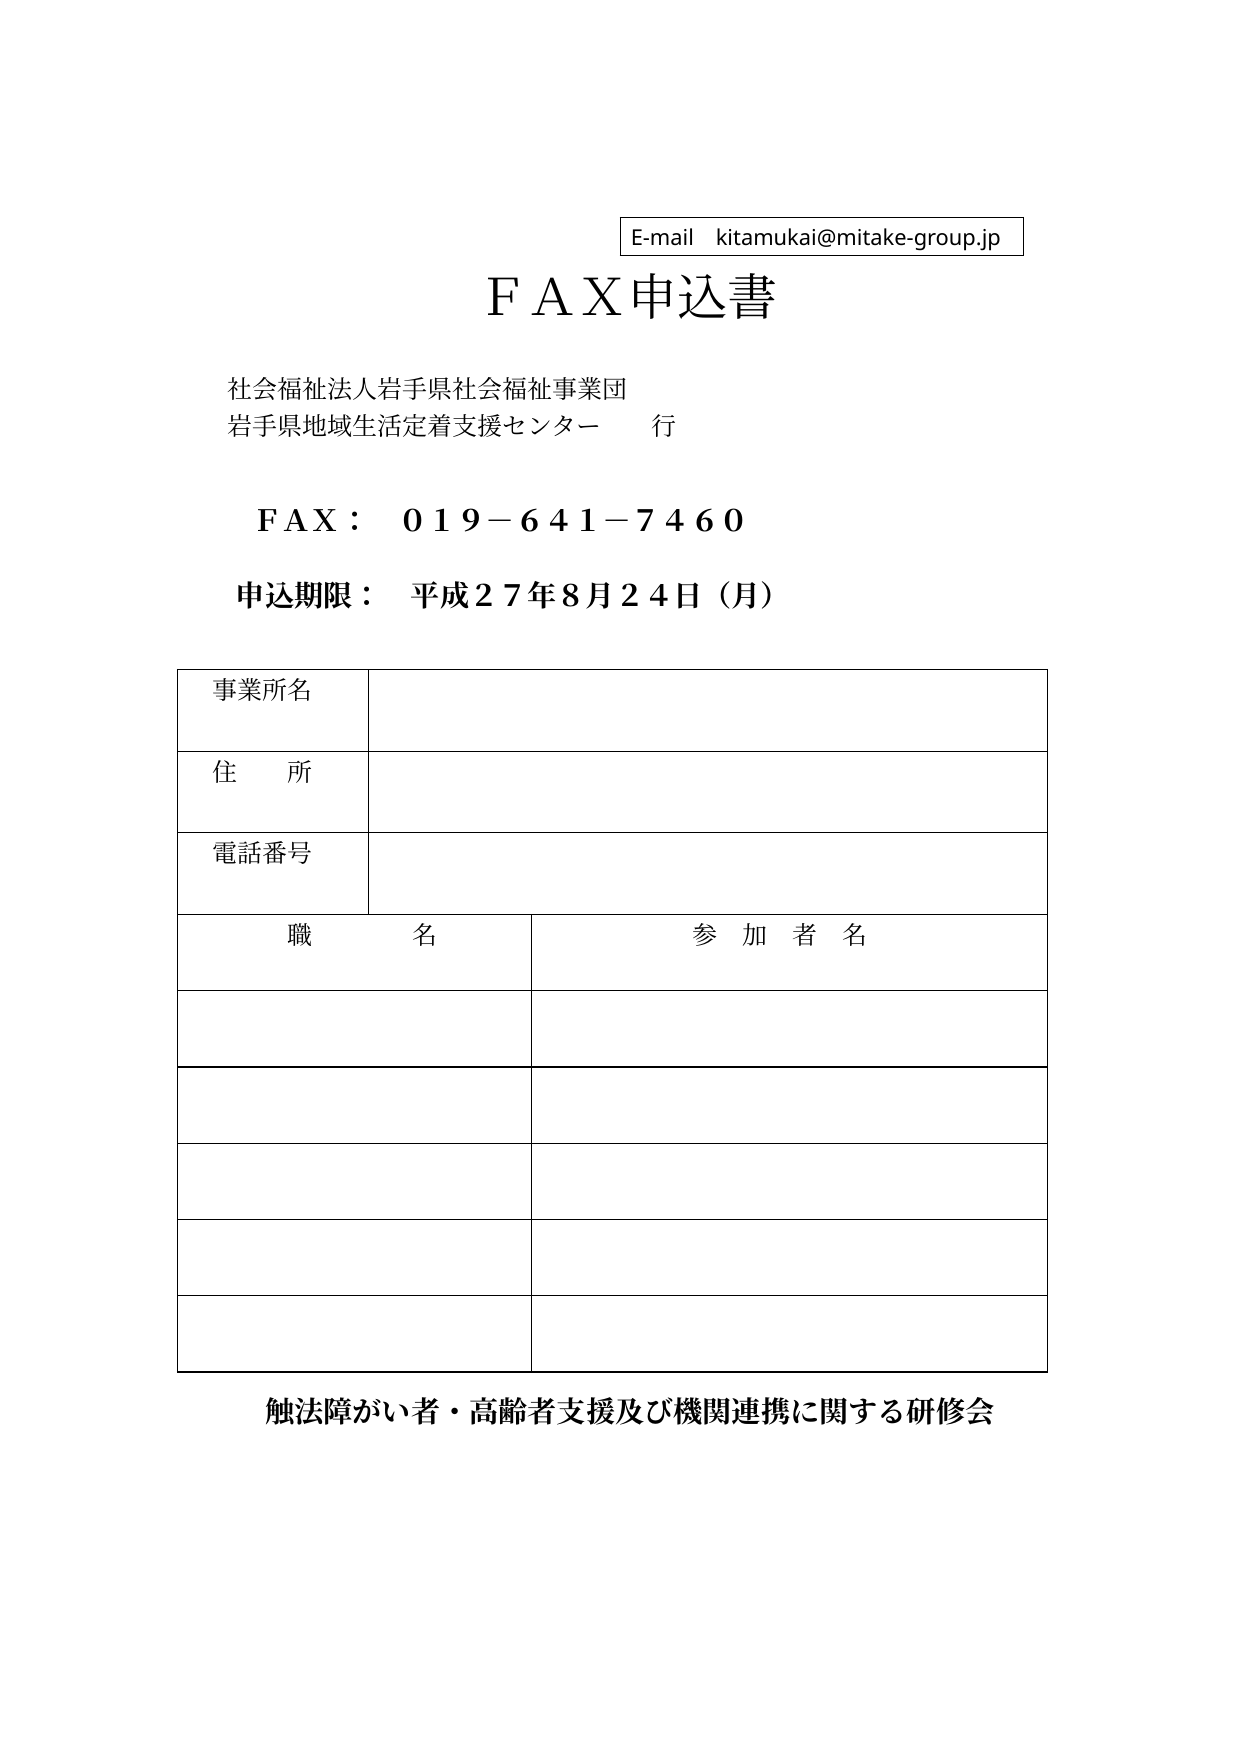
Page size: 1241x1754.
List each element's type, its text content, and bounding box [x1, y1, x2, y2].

table_cell [532, 1144, 1047, 1219]
table_cell [532, 991, 1047, 1066]
text ＦＡＸ申込書 [177, 256, 1063, 331]
table_cell [178, 1220, 531, 1295]
table_cell [178, 1144, 531, 1219]
table_cell [532, 1296, 1047, 1371]
table_cell [532, 1068, 1047, 1143]
text ＦＡＸ： ０１９－６４１－７４６０ [177, 481, 1063, 556]
table_cell 職 名 [178, 915, 531, 990]
table_cell 参 加 者 名 [532, 915, 1047, 990]
table_cell [178, 991, 531, 1066]
table_cell [532, 1220, 1047, 1295]
table_cell [178, 1068, 531, 1143]
table_cell [369, 833, 1047, 914]
table_header 事業所名 [178, 670, 368, 751]
table_cell [369, 752, 1047, 832]
table_cell 電話番号 [178, 833, 368, 914]
text 触法障がい者・高齢者支援及び機関連携に関する研修会 [177, 1373, 1019, 1447]
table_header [621, 218, 1023, 255]
table_cell [178, 1296, 531, 1371]
table_cell 住 所 [178, 752, 368, 832]
text 社会福祉法人岩手県社会福祉事業団 [177, 369, 1063, 406]
text 申込期限： 平成２７年８月２４日（月） [177, 556, 1063, 631]
table_header [369, 670, 1047, 751]
text 岩手県地域生活定着支援センター 行 [177, 406, 1063, 444]
